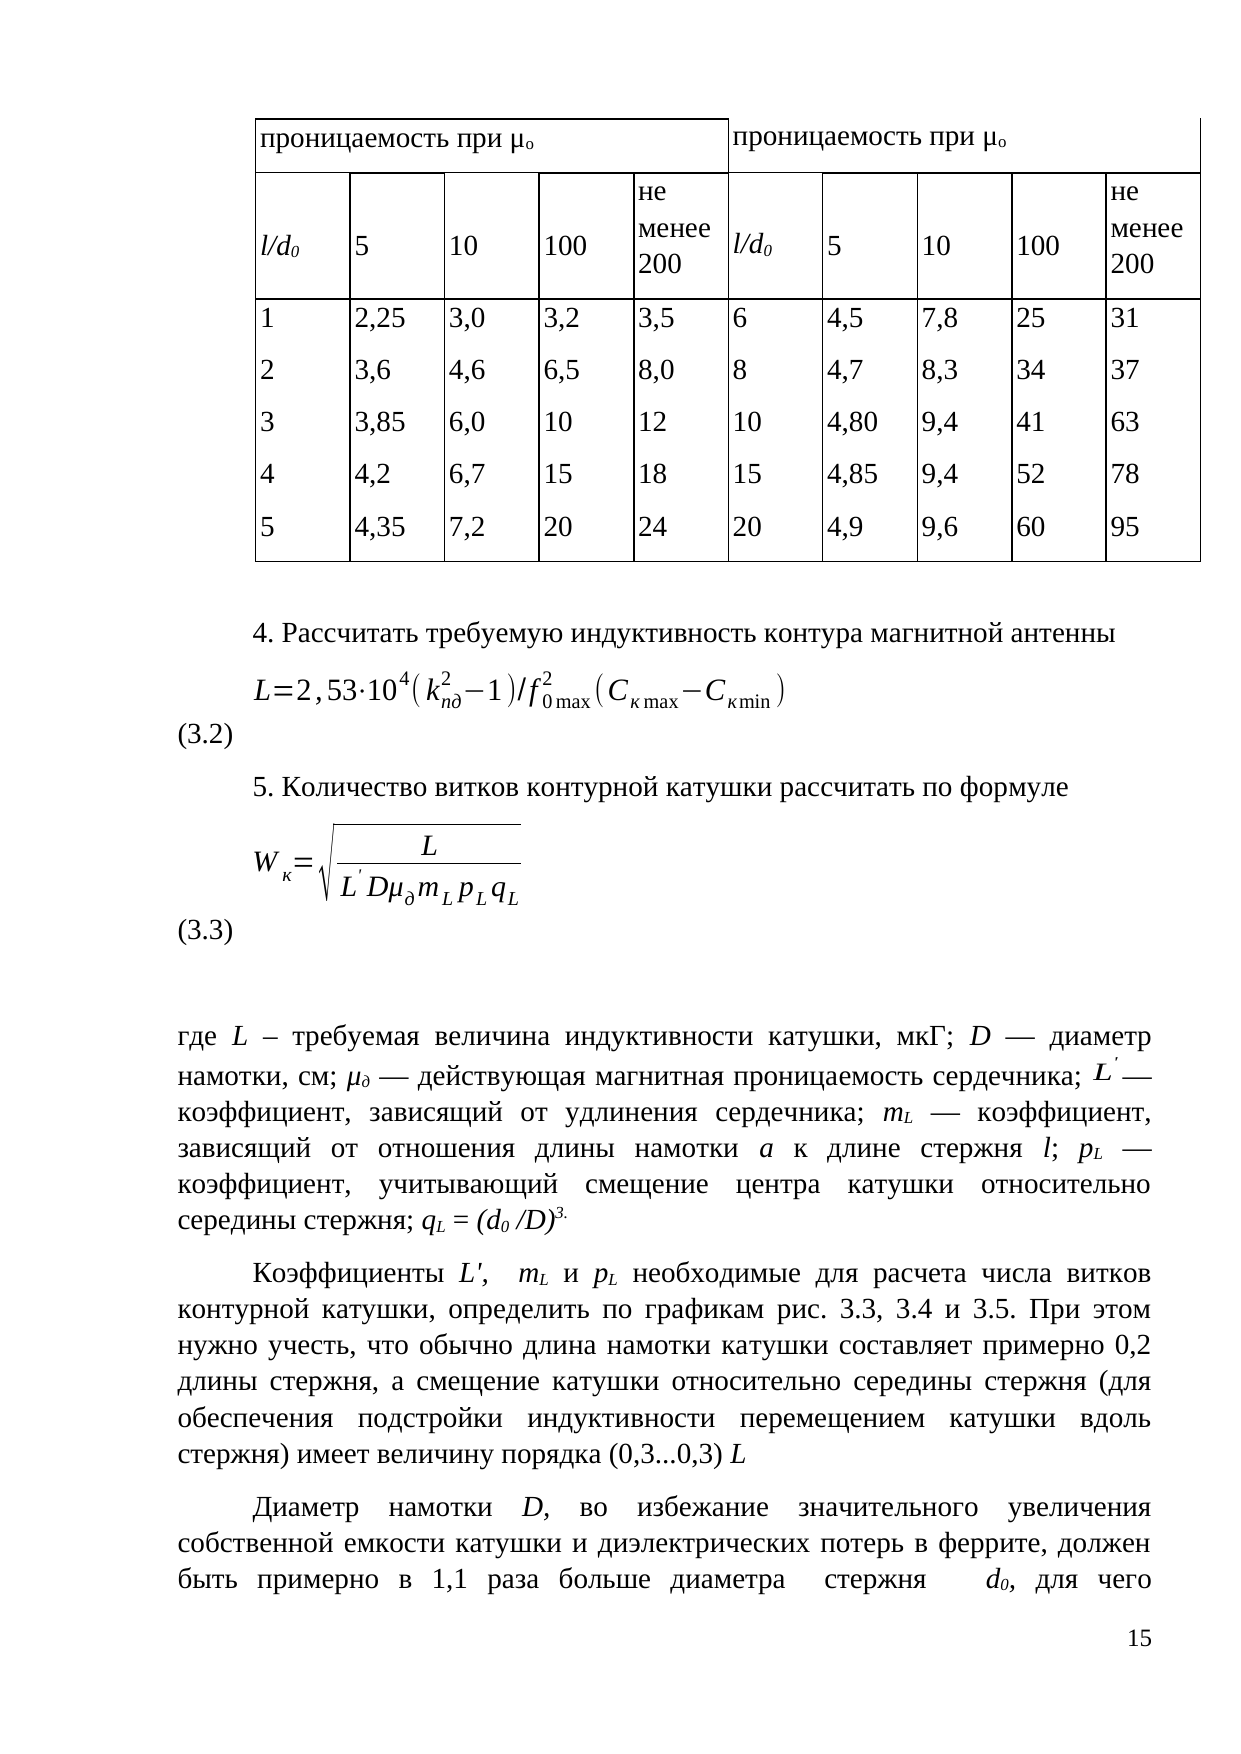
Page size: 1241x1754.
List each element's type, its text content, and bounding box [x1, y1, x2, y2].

table_cell 3,85 [351, 404, 444, 457]
table_cell l/d0 [729, 173, 822, 298]
table_cell 37 [1107, 352, 1200, 404]
table_cell 4,85 [823, 457, 917, 509]
table_cell 4,5 [823, 300, 917, 352]
text 5. Количество витков контурной катушки рассчитать по формуле [177, 769, 1152, 803]
table_cell 34 [1013, 352, 1105, 404]
table_cell не менее 200 [1107, 174, 1200, 298]
table_cell [540, 174, 633, 226]
table_cell 6,5 [540, 352, 633, 404]
table_cell 24 [635, 509, 728, 561]
text (3.3) [177, 822, 1152, 946]
table_cell 1 [256, 300, 349, 352]
table_cell 20 [729, 509, 822, 561]
table_cell [445, 173, 538, 226]
text (3.2) [177, 668, 1152, 750]
table_cell 9,4 [918, 457, 1011, 509]
table_cell 10 [540, 404, 633, 457]
table_cell 12 [635, 404, 728, 457]
table_cell 15 [540, 457, 633, 509]
table_cell l/d0 [256, 226, 349, 298]
table_cell 3,2 [540, 300, 633, 352]
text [177, 1489, 1152, 1594]
table_cell [918, 174, 1011, 226]
table_cell 2,25 [351, 300, 444, 352]
table_cell 10 [729, 404, 822, 457]
text где L – требуемая величина индуктивности катушки, мкГ; D — диаметр намотки, см; μд — действующая магнитная проницаемость сердечника; — коэффициент, зависящий от удлинения сердечника; mL — коэффициент, зависящий от отношения длины намотки а к длине стержня l; pL — коэффициент, учитывающий смещение центра катушки относительно середины стержня; qL = (d0 /D)3. [177, 1018, 1152, 1236]
table_cell не менее 200 [635, 174, 728, 298]
table_cell 25 [1013, 300, 1105, 352]
table_cell 4,9 [823, 509, 917, 561]
table_cell 3,6 [351, 352, 444, 404]
table_cell 5 [823, 226, 917, 298]
table_cell 3,5 [635, 300, 728, 352]
table_cell 4,6 [445, 352, 538, 404]
table_cell 6 [729, 300, 822, 352]
table_cell 60 [1013, 509, 1105, 561]
table_cell [1013, 174, 1105, 226]
table_cell 4,2 [351, 457, 444, 509]
table_cell 6,7 [445, 457, 538, 509]
table_cell 7,8 [918, 300, 1011, 352]
table_cell 9,4 [918, 404, 1011, 457]
table_cell [823, 174, 917, 226]
table_cell 5 [256, 509, 349, 561]
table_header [256, 120, 728, 172]
table_cell 10 [445, 226, 538, 298]
table_cell 78 [1107, 457, 1200, 509]
table_cell 3 [256, 404, 349, 457]
table_cell 41 [1013, 404, 1105, 457]
table_cell проницаемость при μо [729, 118, 1200, 172]
table_cell 100 [1013, 226, 1105, 298]
table_cell 4,80 [823, 404, 917, 457]
table_cell 31 [1107, 300, 1200, 352]
table_cell 95 [1107, 509, 1200, 561]
table_cell 5 [351, 226, 444, 298]
table_cell 18 [635, 457, 728, 509]
table_cell 20 [540, 509, 633, 561]
table_cell 4,7 [823, 352, 917, 404]
table_cell 2 [256, 352, 349, 404]
table_cell 4 [256, 457, 349, 509]
table_cell 10 [918, 226, 1011, 298]
table_cell 63 [1107, 404, 1200, 457]
text 4. Рассчитать требуемую индуктивность контура магнитной антенны [177, 615, 1152, 648]
table_cell 9,6 [918, 509, 1011, 561]
table_cell 100 [540, 226, 633, 298]
table_cell 6,0 [445, 404, 538, 457]
table_cell [351, 174, 444, 226]
table_cell 4,35 [351, 509, 444, 561]
table_cell 8,3 [918, 352, 1011, 404]
table_cell 52 [1013, 457, 1105, 509]
table_cell 8,0 [635, 352, 728, 404]
table_cell [256, 173, 349, 226]
table_cell 7,2 [445, 509, 538, 561]
text Коэффициенты L', mL и pL необходимые для расчета числа витков контурной катушки, определить по графикам рис. 3.3, 3.4 и 3.5. При этом нужно учесть, что обычно длина намотки катушки составляет примерно 0,2 длины стержня, а смещение катушки относительно середины стержня (для обеспечения подстройки индуктивности перемещением катушки вдоль стержня) имеет величину порядка (0,3...0,3) L [177, 1255, 1152, 1469]
table_cell 3,0 [445, 300, 538, 352]
table_cell 15 [729, 457, 822, 509]
table_cell 8 [729, 352, 822, 404]
